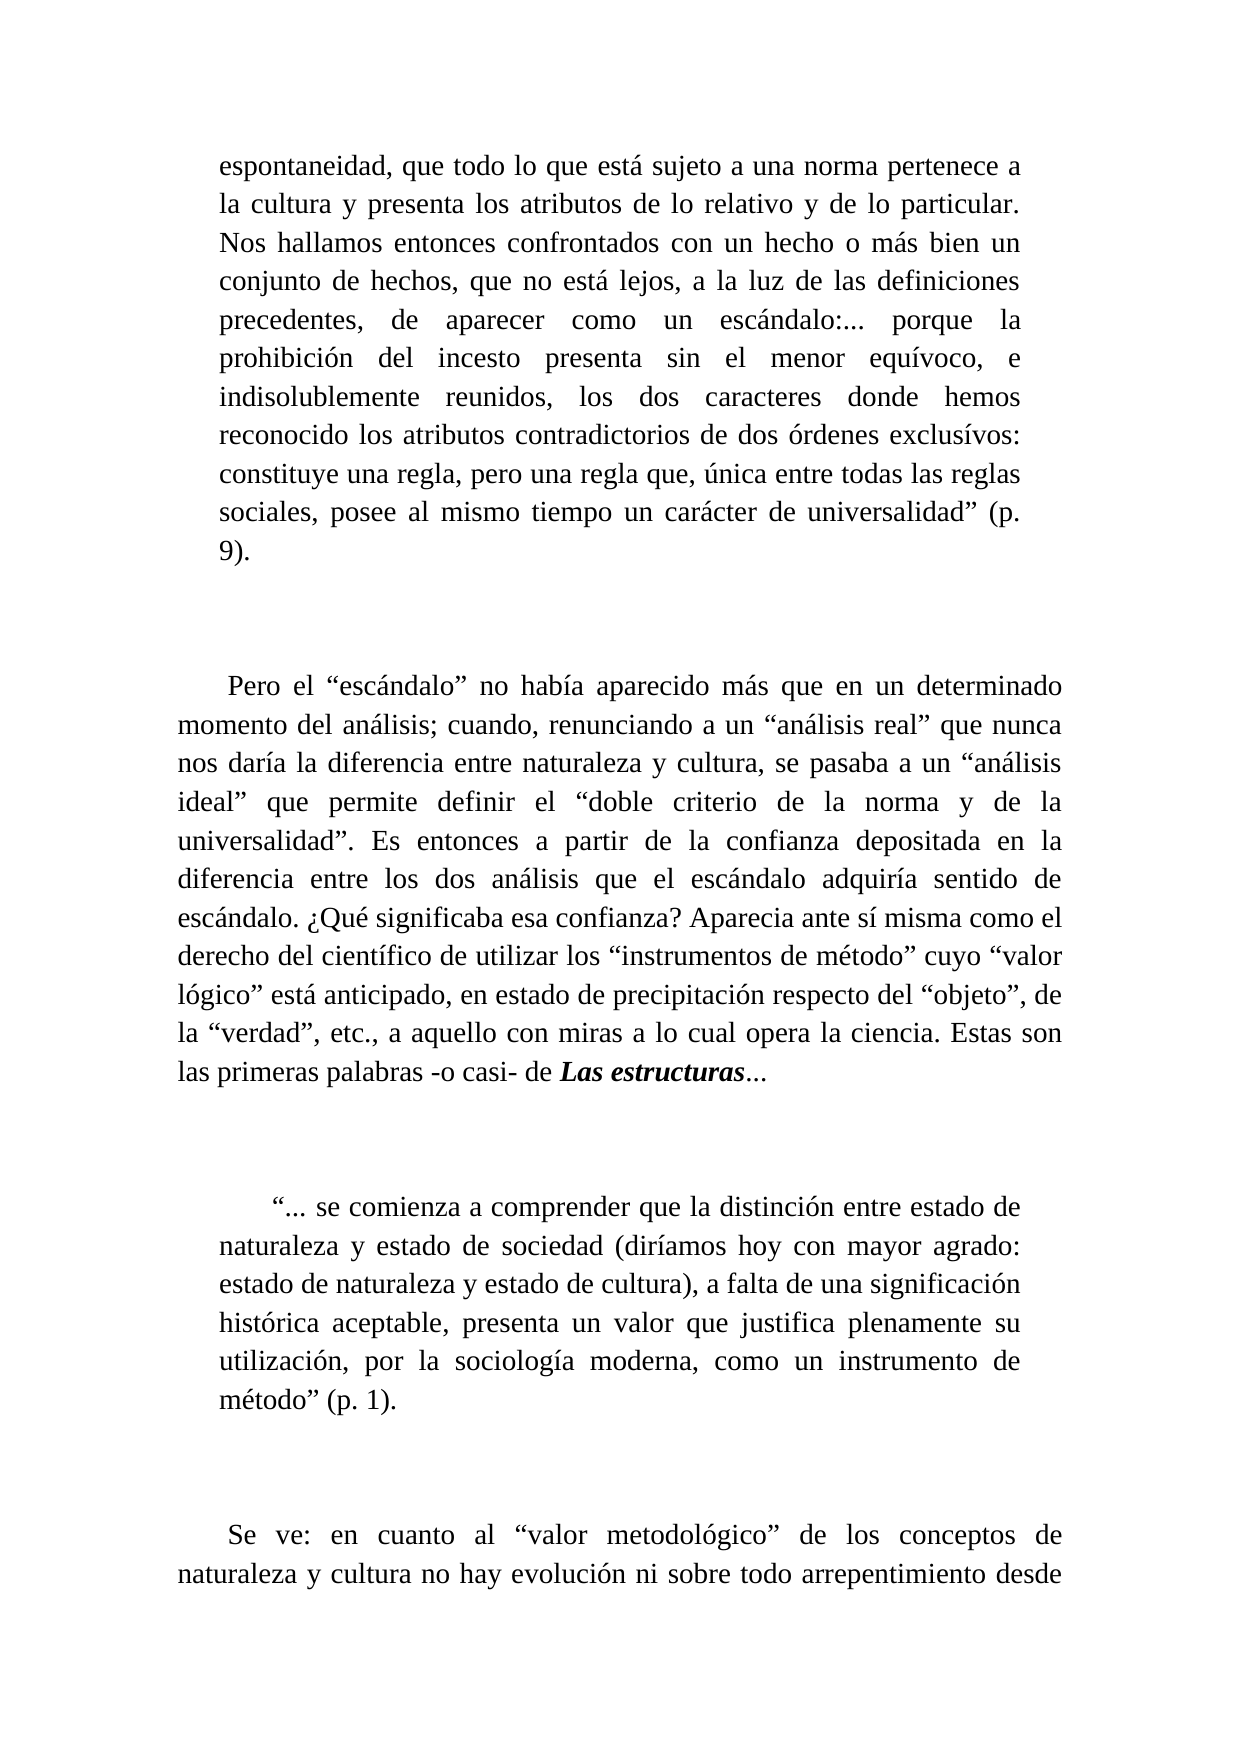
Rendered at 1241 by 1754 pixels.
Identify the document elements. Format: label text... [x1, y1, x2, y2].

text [219, 148, 1021, 567]
text “... se comienza a comprender que la distinción entre estado de naturaleza y estado de sociedad (diríamos hoy con mayor agrado: estado de naturaleza y estado de cultura), a falta de una significación histórica aceptable, presenta un valor que justifica plenamente su utilización, por la sociología moderna, como un instrumento de método” (p. 1). [219, 1189, 1021, 1416]
text Pero el “escándalo” no había aparecido más que en un determinado momento del análisis; cuando, renunciando a un “análisis real” que nunca nos daría la diferencia entre naturaleza y cultura, se pasaba a un “análisis ideal” que permite definir el “doble criterio de la norma y de la universalidad”. Es entonces a partir de la confianza depositada en la diferencia entre los dos análisis que el escándalo adquiría sentido de escándalo. ¿Qué significaba esa confianza? Aparecia ante sí misma como el derecho del científico de utilizar los “instrumentos de método” cuyo “valor lógico” está anticipado, en estado de precipitación respecto del “objeto”, de la “verdad”, etc., a aquello con miras a lo cual opera la ciencia. Estas son las primeras palabras -o casi- de Las estructuras... [177, 668, 1063, 1087]
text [177, 1517, 1063, 1589]
